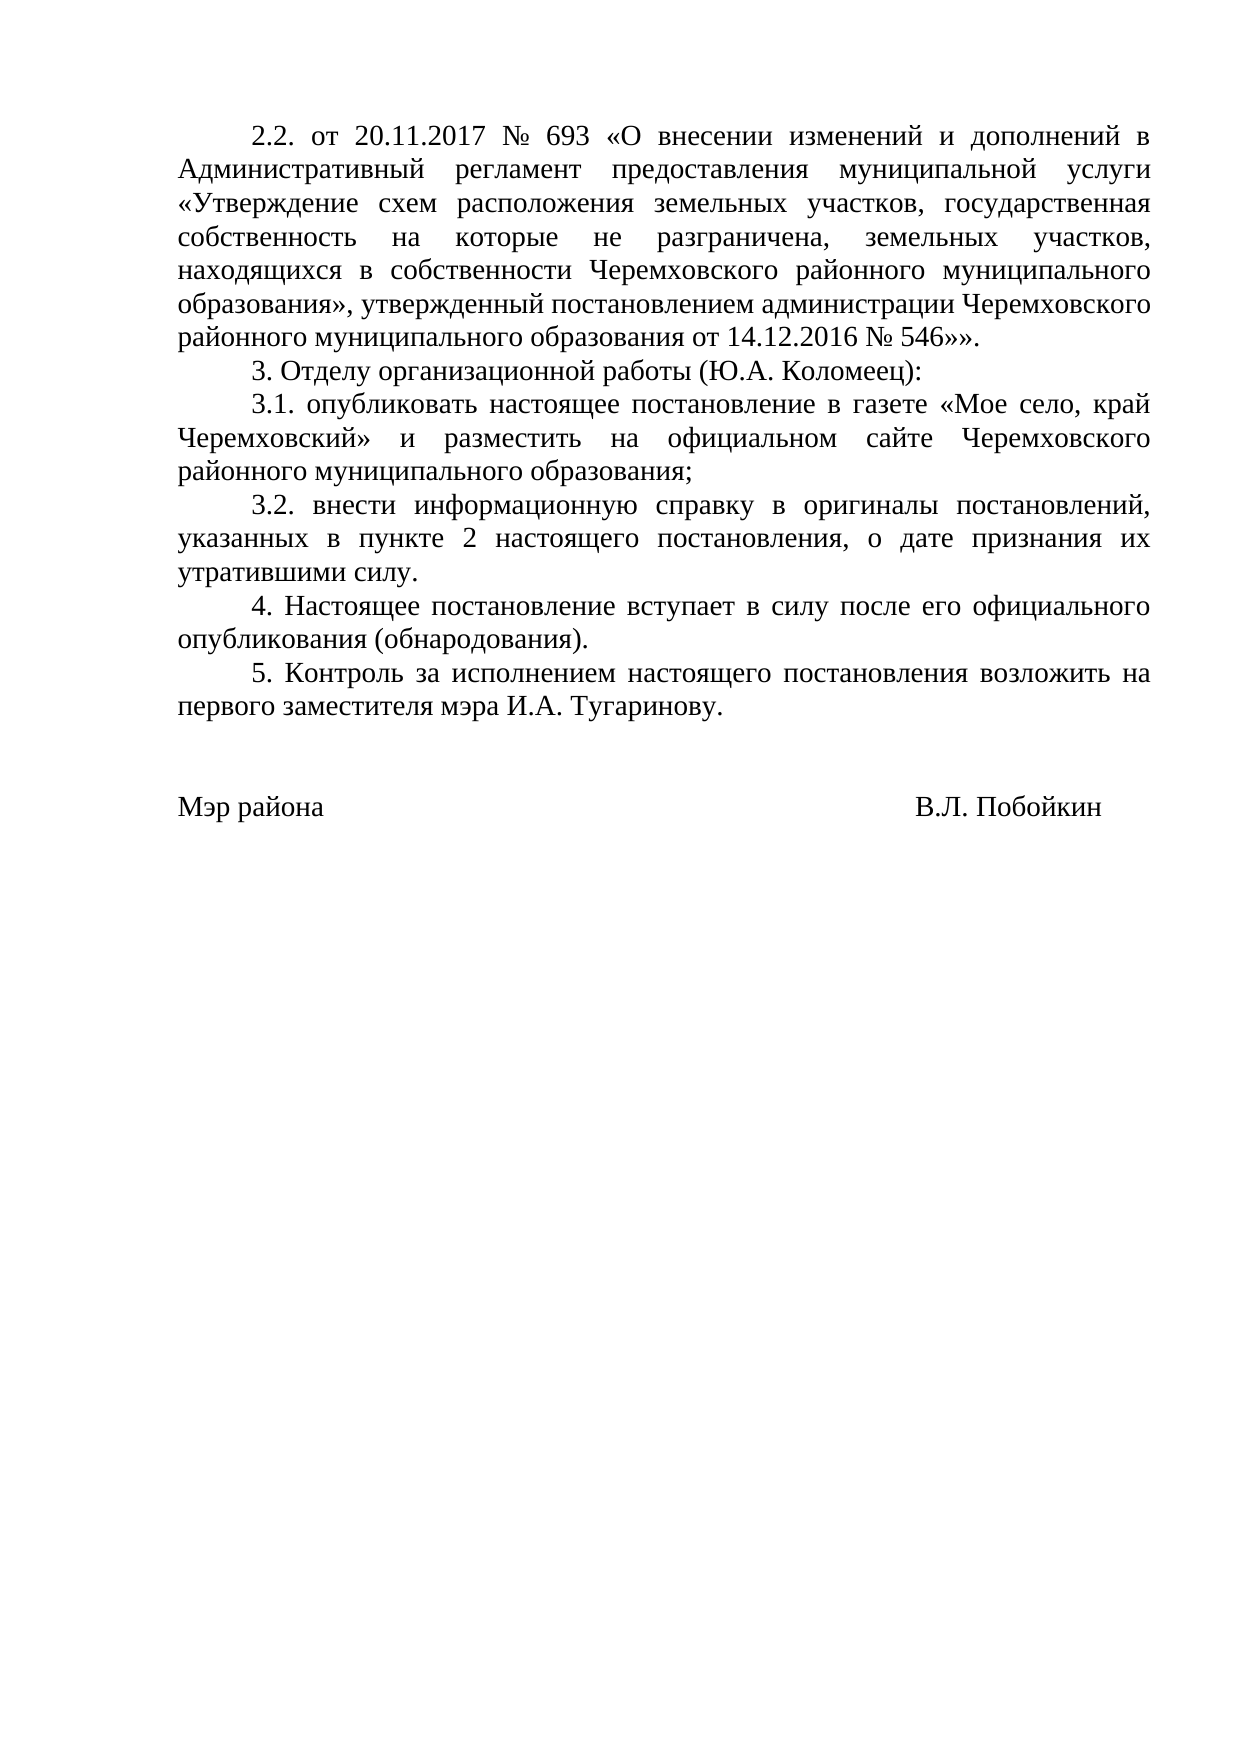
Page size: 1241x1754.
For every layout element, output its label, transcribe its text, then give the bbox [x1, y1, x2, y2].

list 5. Контроль за исполнением настоящего постановления возложить на первого заместителя мэра И.А. Тугаринову. [177, 655, 1152, 722]
list 4. Настоящее постановление вступает в силу после его официального опубликования (обнародования). [177, 588, 1152, 655]
text Мэр района В.Л. Побойкин [177, 789, 1152, 822]
list 3.1. опубликовать настоящее постановление в газете «Мое село, край Черемховский» и разместить на официальном сайте Черемховского районного муниципального образования; [177, 386, 1152, 487]
list 3. Отделу организационной работы (Ю.А. Коломеец): [177, 353, 1152, 386]
list 3.2. внести информационную справку в оригиналы постановлений, указанных в пункте 2 настоящего постановления, о дате признания их утратившими силу. [177, 487, 1152, 588]
list 2.2. от 20.11.2017 № 693 «О внесении изменений и дополнений в Административный регламент предоставления муниципальной услуги «Утверждение схем расположения земельных участков, государственная собственность на которые не разграничена, земельных участков, находящихся в собственности Черемховского районного муниципального образования», утвержденный постановлением администрации Черемховского районного муниципального образования от 14.12.2016 № 546»». [177, 118, 1152, 353]
